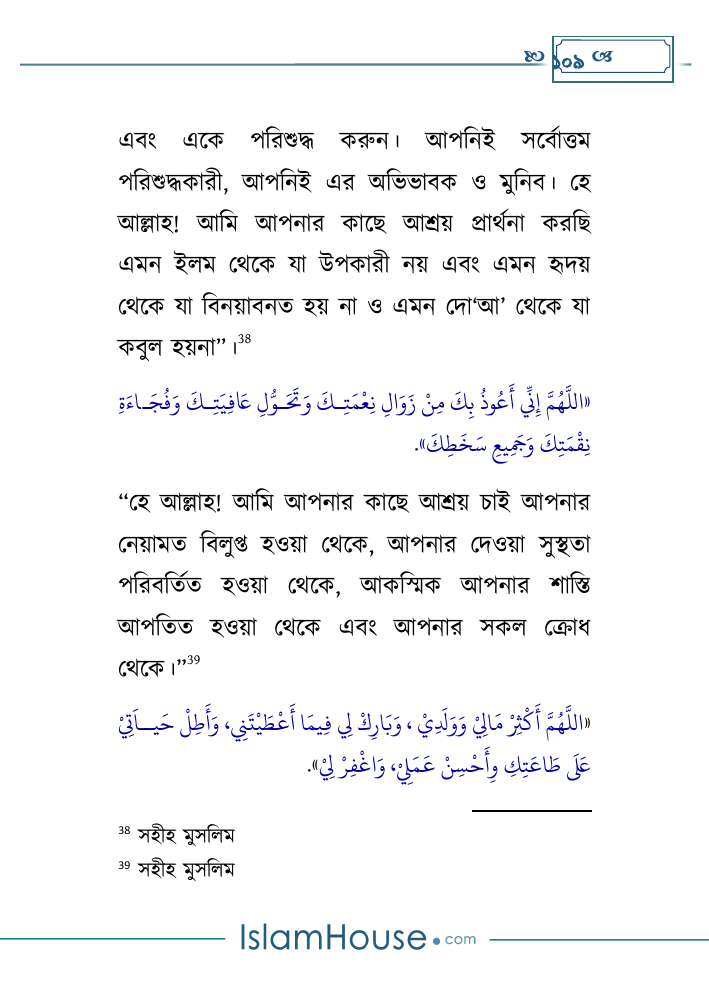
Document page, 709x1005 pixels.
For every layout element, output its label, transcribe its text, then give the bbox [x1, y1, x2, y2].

picture [0, 918, 226, 955]
picture [233, 919, 709, 956]
text «اللَّهُمَّ إِنِّي أَعُوذُ بِكَ مِنْ زَوَالِ نِعْمَتِكَ وَتَحَوُّلِ عَافِيَتِكَ وَفُجَاءَةِ نِقْمَتِكَ وَجَمِيعِ سَخَطِكَ». [118, 381, 591, 466]
text “হে আল্লাহ! আমি আপনার কাছে আশ্রয় চাই আপনার নেয়ামত বিলুপ্ত হওয়া থেকে, আপনার দেওয়া সুস্থতা পরিবর্তিত হওয়া থেকে, আকস্মিক আপনার শাস্তি আপতিত হওয়া থেকে এবং আপনার সকল ক্রোধ থেকে।” [118, 480, 591, 687]
text «اللَّهُمَّ أَكْثِرْ مَالِيْ وَوَلَدِيْ ، وَبَارِكْ لِي فِيمَا أَعْطَيْتَنِي، وَأَطِلْ حَياَتِيْ عَلَى طَاعَتِكِ وِأَحْسِنْ عَمَلِيْ، وَاغْفِرْ لِيْ». [118, 702, 591, 786]
